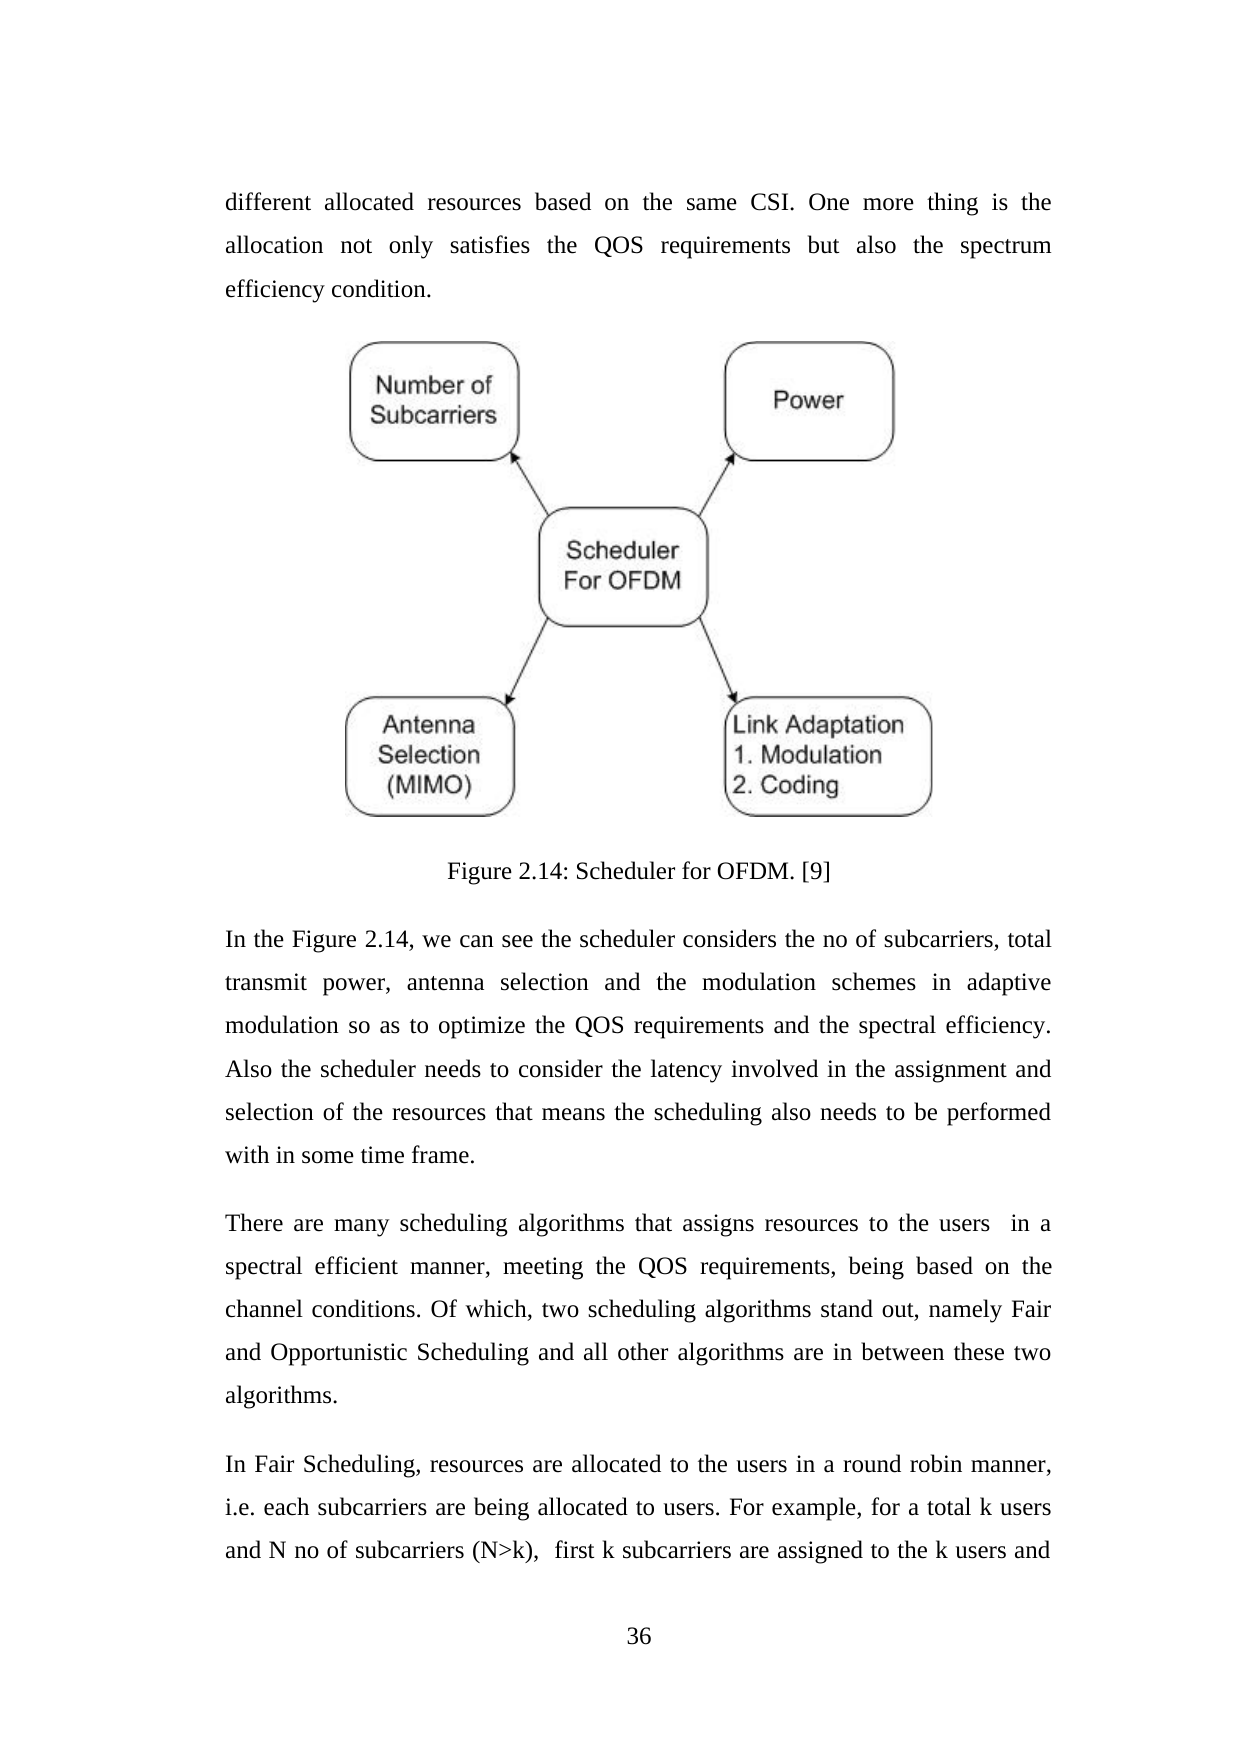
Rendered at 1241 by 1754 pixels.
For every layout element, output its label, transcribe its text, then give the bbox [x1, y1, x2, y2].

text Figure 2.14: Scheduler for OFDM. [9] [225, 856, 1053, 885]
text In the Figure 2.14, we can see the scheduler considers the no of subcarriers, total transmit power, antenna selection and the modulation schemes in adaptive modulation so as to optimize the QOS requirements and the spectral efficiency. Also the scheduler needs to consider the latency involved in the assignment and selection of the resources that means the scheduling also needs to be performed with in some time frame. [225, 924, 1053, 1169]
text There are many scheduling algorithms that assigns resources to the users in a spectral efficient manner, meeting the QOS requirements, being based on the channel conditions. Of which, two scheduling algorithms stand out, namely Fair and Opportunistic Scheduling and all other algorithms are in between these two algorithms. [225, 1208, 1053, 1409]
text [225, 1449, 1053, 1564]
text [225, 187, 1053, 302]
picture [345, 341, 933, 817]
